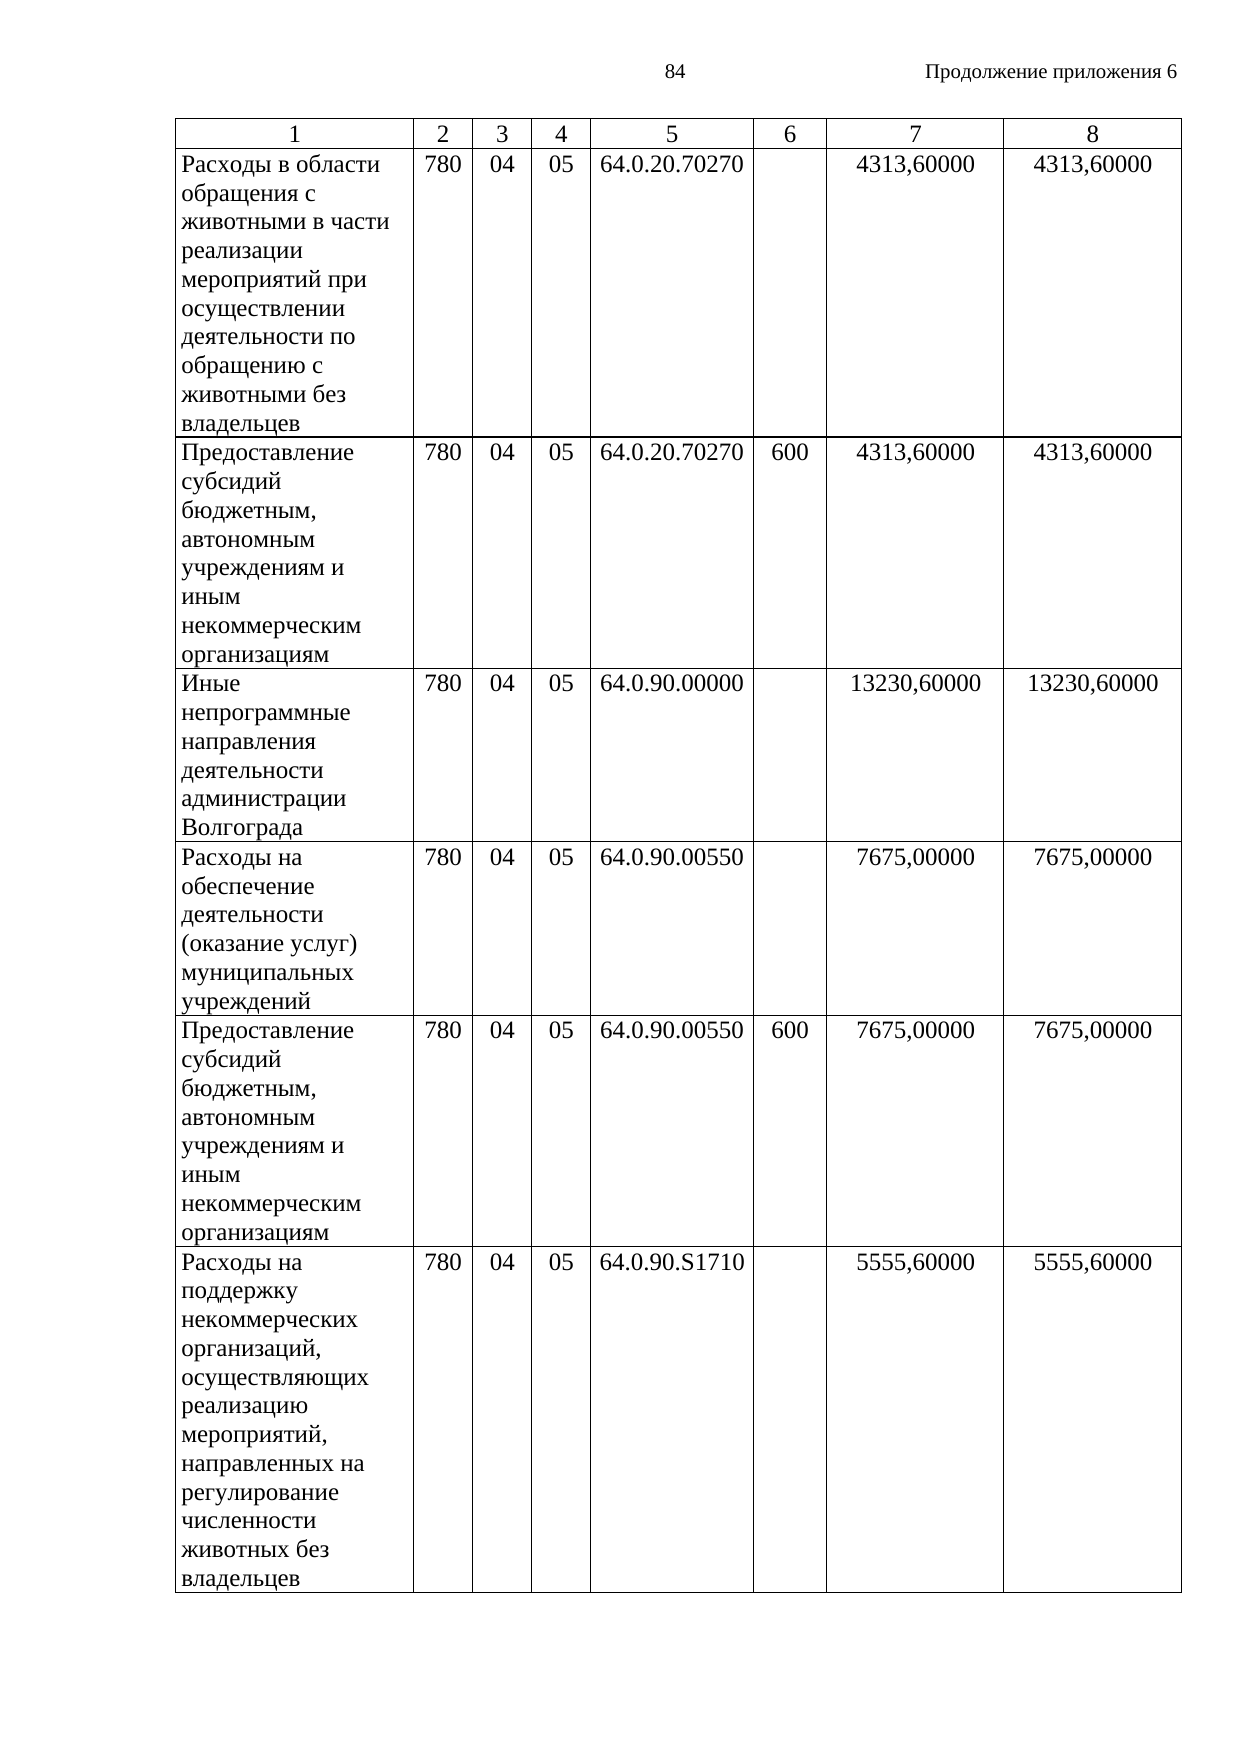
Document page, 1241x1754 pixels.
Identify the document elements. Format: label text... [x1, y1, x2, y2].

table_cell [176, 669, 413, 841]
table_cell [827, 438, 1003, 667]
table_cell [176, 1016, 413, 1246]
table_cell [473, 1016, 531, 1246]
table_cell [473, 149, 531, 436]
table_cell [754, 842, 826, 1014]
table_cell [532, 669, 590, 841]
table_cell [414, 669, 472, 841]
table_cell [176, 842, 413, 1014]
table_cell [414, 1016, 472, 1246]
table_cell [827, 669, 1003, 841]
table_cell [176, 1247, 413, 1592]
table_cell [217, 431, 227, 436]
table_header 5 [591, 119, 753, 148]
table_header 6 [754, 119, 826, 148]
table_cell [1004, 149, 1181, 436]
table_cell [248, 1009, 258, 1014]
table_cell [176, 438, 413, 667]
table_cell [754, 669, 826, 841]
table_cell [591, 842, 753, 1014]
table_header 3 [473, 119, 531, 148]
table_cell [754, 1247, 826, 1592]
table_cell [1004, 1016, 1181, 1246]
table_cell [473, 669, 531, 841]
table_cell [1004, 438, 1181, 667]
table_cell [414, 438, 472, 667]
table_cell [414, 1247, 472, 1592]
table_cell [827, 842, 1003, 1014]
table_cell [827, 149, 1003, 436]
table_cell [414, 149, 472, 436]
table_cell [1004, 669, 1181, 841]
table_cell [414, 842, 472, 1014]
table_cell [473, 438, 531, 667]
table_header 4 [532, 119, 590, 148]
table_header 8 [1004, 119, 1181, 148]
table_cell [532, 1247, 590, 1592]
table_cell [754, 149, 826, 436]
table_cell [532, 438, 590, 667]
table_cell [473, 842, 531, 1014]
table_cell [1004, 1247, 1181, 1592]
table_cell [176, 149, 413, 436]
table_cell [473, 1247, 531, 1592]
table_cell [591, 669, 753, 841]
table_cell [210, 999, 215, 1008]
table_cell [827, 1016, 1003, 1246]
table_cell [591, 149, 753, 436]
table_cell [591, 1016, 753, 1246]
table_header 2 [414, 119, 472, 148]
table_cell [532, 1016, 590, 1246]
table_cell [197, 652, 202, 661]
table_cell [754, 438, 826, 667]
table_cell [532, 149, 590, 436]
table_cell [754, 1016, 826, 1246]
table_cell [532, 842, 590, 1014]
table_header 1 [176, 119, 413, 148]
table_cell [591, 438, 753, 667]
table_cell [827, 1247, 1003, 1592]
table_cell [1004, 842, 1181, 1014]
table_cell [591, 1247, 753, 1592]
table_header 7 [827, 119, 1003, 148]
